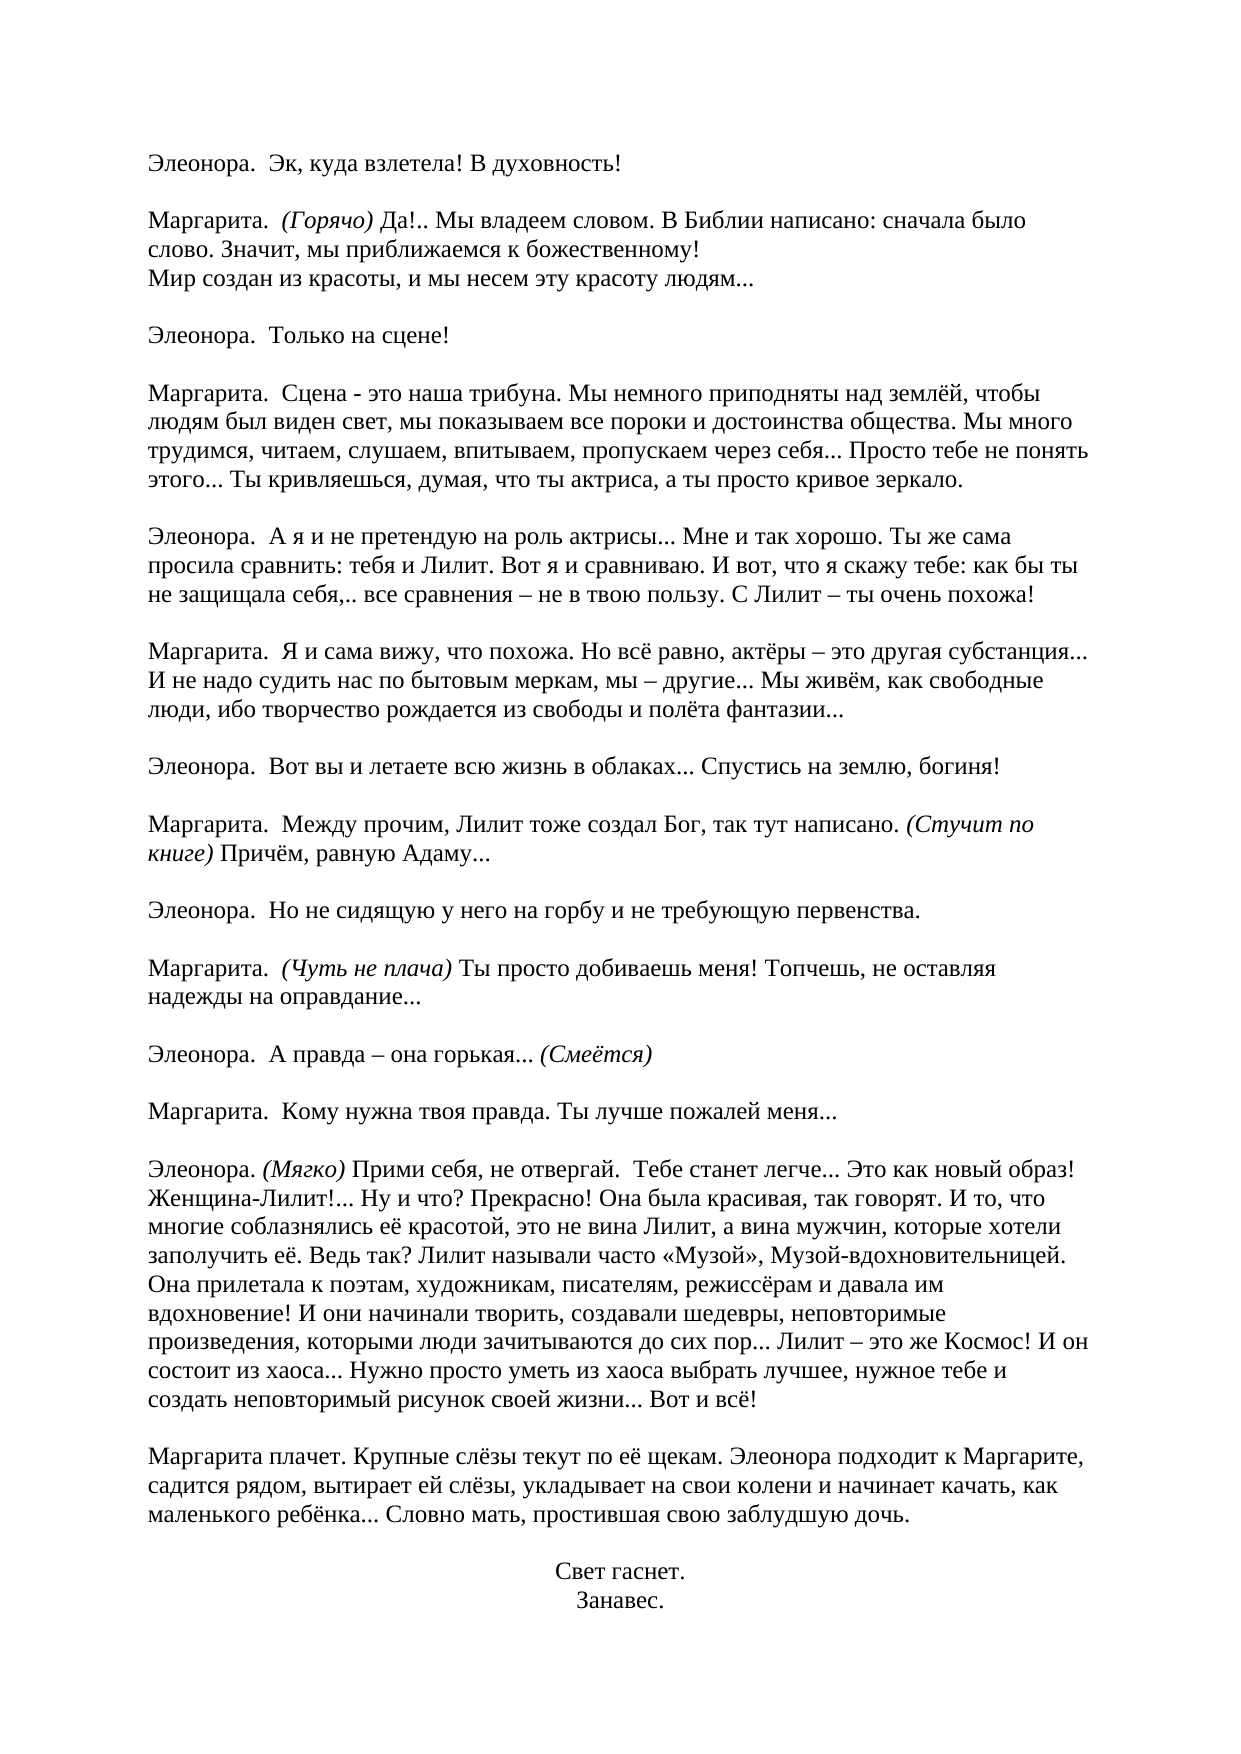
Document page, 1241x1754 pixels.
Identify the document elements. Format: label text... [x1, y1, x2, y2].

text Маргарита. Кому нужна твоя правда. Ты лучше пожалей меня... [148, 1096, 1093, 1125]
text Элеонора. (Мягко) Прими себя, не отвергай. Тебе станет легче... Это как новый образ! Женщина-Лилит!... Ну и что? Прекрасно! Она была красивая, так говорят. И то, что многие соблазнялись её красотой, это не вина Лилит, а вина мужчин, которые хотели заполучить её. Ведь так? Лилит называли часто «Музой», Музой-вдохновительницей. Она прилетала к поэтам, художникам, писателям, режиссёрам и давала им вдохновение! И они начинали творить, создавали шедевры, неповторимые произведения, которыми люди зачитываются до сих пор... Лилит – это же Космос! И он состоит из хаоса... Нужно просто уметь из хаоса выбрать лучшее, нужное тебе и создать неповторимый рисунок своей жизни... Вот и всё! [148, 1154, 1093, 1413]
text Элеонора. Эк, куда взлетела! В духовность! [148, 148, 1093, 176]
text Маргарита. (Чуть не плача) Ты просто добиваешь меня! Топчешь, не оставляя надежды на оправдание... [148, 953, 1093, 1010]
text Маргарита. Сцена - это наша трибуна. Мы немного приподняты над землёй, чтобы людям был виден свет, мы показываем все пороки и достоинства общества. Мы много трудимся, читаем, слушаем, впитываем, пропускаем через себя... Просто тебе не понять этого... Ты кривляешься, думая, что ты актриса, а ты просто кривое зеркало. [148, 378, 1093, 493]
text Маргарита. Я и сама вижу, что похожа. Но всё равно, актёры – это другая субстанция... И не надо судить нас по бытовым меркам, мы – другие... Мы живём, как свободные люди, ибо творчество рождается из свободы и полёта фантазии... [148, 636, 1093, 723]
text Элеонора. Только на сцене! [148, 320, 1093, 349]
text Маргарита плачет. Крупные слёзы текут по её щекам. Элеонора подходит к Маргарите, садится рядом, вытирает ей слёзы, укладывает на свои колени и начинает качать, как маленького ребёнка... Словно мать, простившая свою заблудшую дочь. [148, 1441, 1093, 1528]
text Занавес. [148, 1585, 1093, 1614]
text Мир создан из красоты, и мы несем эту красоту людям... [148, 263, 1093, 291]
text Маргарита. (Горячо) Да!.. Мы владеем словом. В Библии написано: сначала было слово. Значит, мы приближаемся к божественному! [148, 205, 1093, 263]
text Элеонора. Вот вы и летаете всю жизнь в облаках... Спустись на землю, богиня! [148, 751, 1093, 780]
text Элеонора. А я и не претендую на роль актрисы... Мне и так хорошо. Ты же сама просила сравнить: тебя и Лилит. Вот я и сравниваю. И вот, что я скажу тебе: как бы ты не защищала себя,.. все сравнения – не в твою пользу. С Лилит – ты очень похожа! [148, 521, 1093, 608]
text Элеонора. А правда – она горькая... (Смеётся) [148, 1039, 1093, 1068]
text Свет гаснет. [148, 1556, 1093, 1585]
text Элеонора. Но не сидящую у него на горбу и не требующую первенства. [148, 895, 1093, 924]
text Маргарита. Между прочим, Лилит тоже создал Бог, так тут написано. (Стучит по книге) Причём, равную Адаму... [148, 809, 1093, 866]
